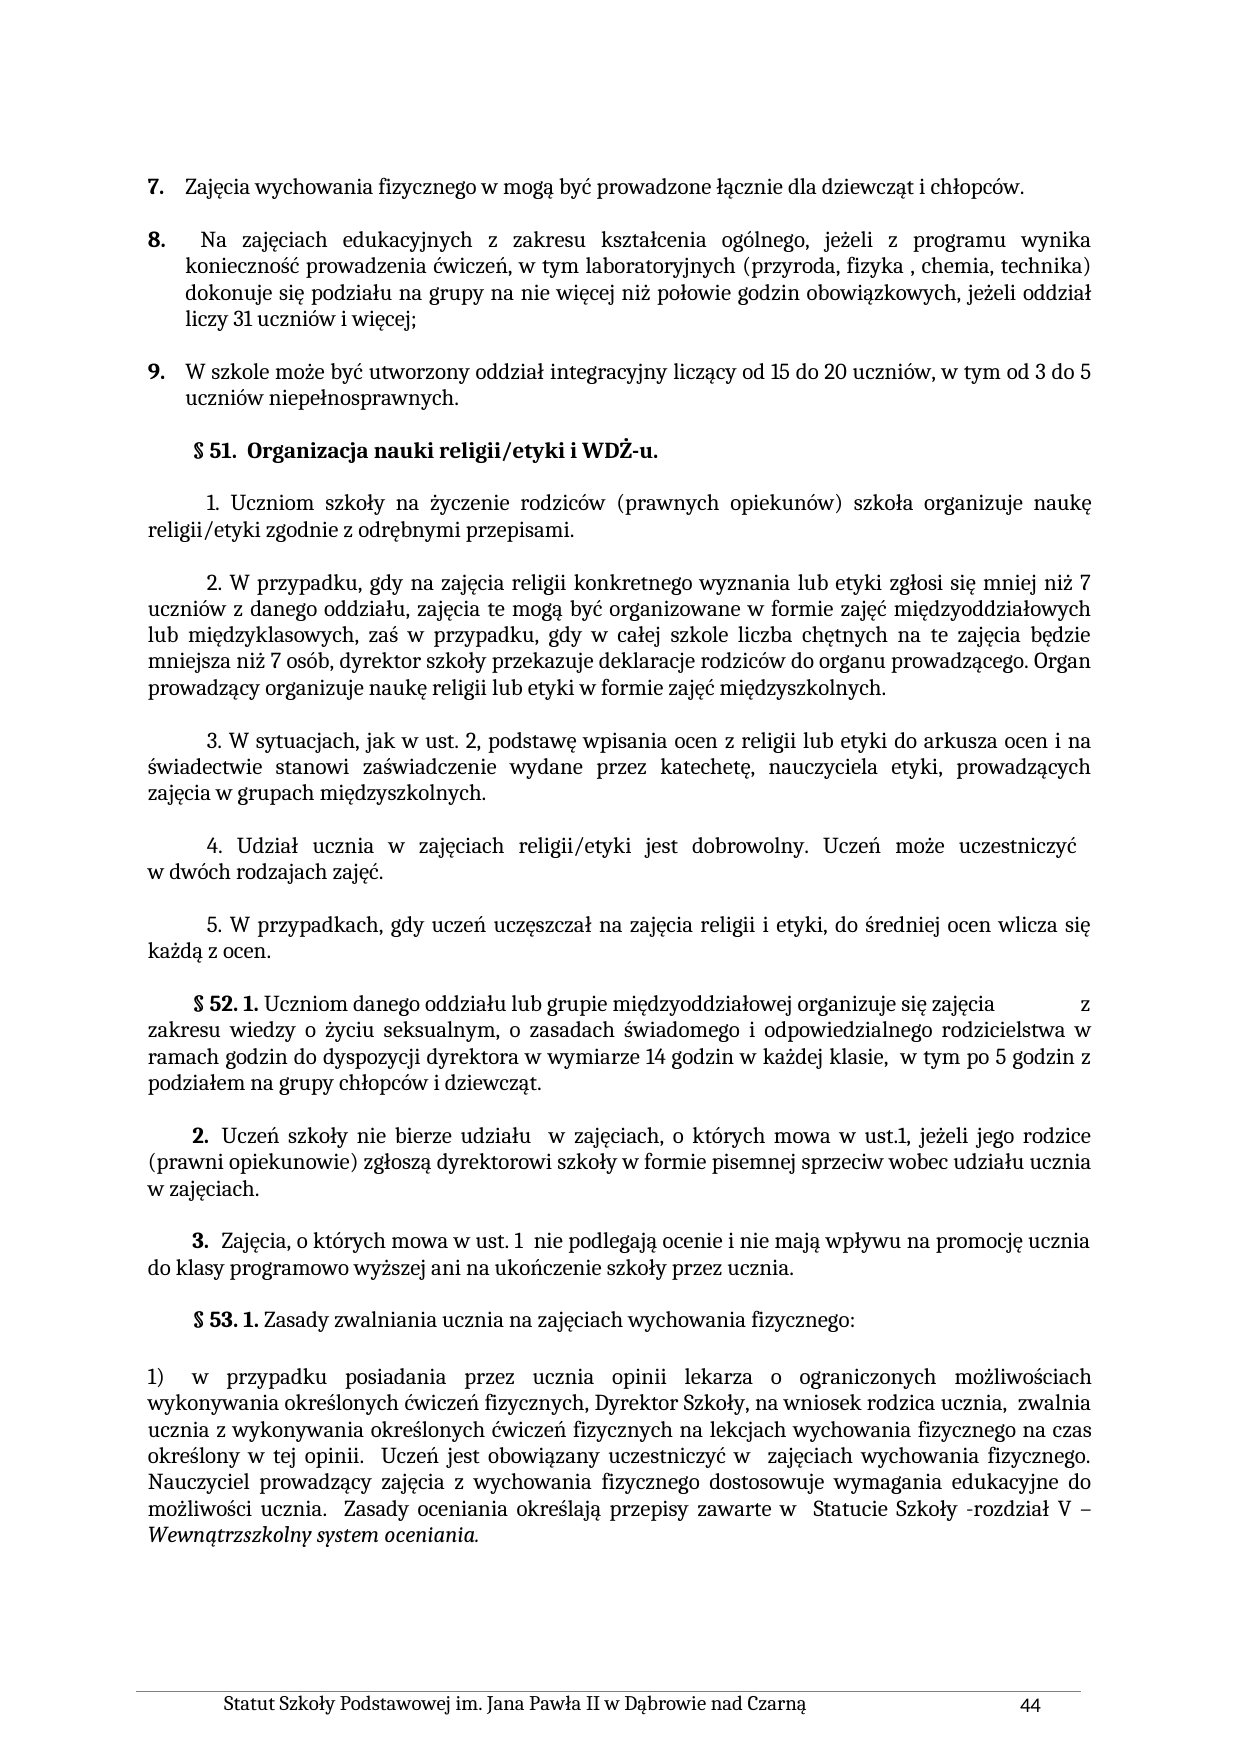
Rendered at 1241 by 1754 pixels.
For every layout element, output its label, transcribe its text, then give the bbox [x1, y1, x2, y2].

text 1. Uczniom szkoły na życzenie rodziców (prawnych opiekunów) szkoła organizuje naukę religii/etyki zgodnie z odrębnymi przepisami. [148, 490, 1093, 543]
list W szkole może być utworzony oddział integracyjny liczący od 15 do 20 uczniów, w tym od 3 do 5 uczniów niepełnosprawnych. [148, 358, 1093, 411]
text 2. W przypadku, gdy na zajęcia religii konkretnego wyznania lub etyki zgłosi się mniej niż 7 uczniów z danego oddziału, zajęcia te mogą być organizowane w formie zajęć międzyoddziałowych lub międzyklasowych, zaś w przypadku, gdy w całej szkole liczba chętnych na te zajęcia będzie mniejsza niż 7 osób, dyrektor szkoły przekazuje deklaracje rodziców do organu prowadzącego. Organ prowadzący organizuje naukę religii lub etyki w formie zajęć międzyszkolnych. [148, 569, 1093, 701]
text 4. Udział ucznia w zajęciach religii/etyki jest dobrowolny. Uczeń może uczestniczyć w dwóch rodzajach zajęć. [148, 833, 1093, 886]
text 5. W przypadkach, gdy uczeń uczęszczał na zajęcia religii i etyki, do średniej ocen wlicza się każdą z ocen. [148, 912, 1093, 964]
text § 51. Organizacja nauki religii/etyki i WDŻ-u. [148, 437, 1093, 464]
list Uczeń szkoły nie bierze udziału w zajęciach, o których mowa w ust.1, jeżeli jego rodzice (prawni opiekunowie) zgłoszą dyrektorowi szkoły w formie pisemnej sprzeciw wobec udziału ucznia w zajęciach. [148, 1123, 1093, 1202]
text § 52. 1. Uczniom danego oddziału lub grupie międzyoddziałowej organizuje się zajęcia z zakresu wiedzy o życiu seksualnym, o zasadach świadomego i odpowiedzialnego rodzicielstwa w ramach godzin do dyspozycji dyrektora w wymiarze 14 godzin w każdej klasie, w tym po 5 godzin z podziałem na grupy chłopców i dziewcząt. [148, 991, 1093, 1096]
text 3. W sytuacjach, jak w ust. 2, podstawę wpisania ocen z religii lub etyki do arkusza ocen i na świadectwie stanowi zaświadczenie wydane przez katechetę, nauczyciela etyki, prowadzących zajęcia w grupach międzyszkolnych. [148, 727, 1093, 806]
list Na zajęciach edukacyjnych z zakresu kształcenia ogólnego, jeżeli z programu wynika konieczność prowadzenia ćwiczeń, w tym laboratoryjnych (przyroda, fizyka , chemia, technika) dokonuje się podziału na grupy na nie więcej niż połowie godzin obowiązkowych, jeżeli oddział liczy 31 uczniów i więcej; [148, 227, 1093, 332]
text § 53. 1. Zasady zwalniania ucznia na zajęciach wychowania fizycznego: [148, 1307, 1093, 1333]
list Zajęcia wychowania fizycznego w mogą być prowadzone łącznie dla dziewcząt i chłopców. [148, 174, 1093, 200]
list w przypadku posiadania przez ucznia opinii lekarza o ograniczonych możliwościach wykonywania określonych ćwiczeń fizycznych, Dyrektor Szkoły, na wniosek rodzica ucznia, zwalnia ucznia z wykonywania określonych ćwiczeń fizycznych na lekcjach wychowania fizycznego na czas określony w tej opinii. Uczeń jest obowiązany uczestniczyć w zajęciach wychowania fizycznego. Nauczyciel prowadzący zajęcia z wychowania fizycznego dostosowuje wymagania edukacyjne do możliwości ucznia. Zasady oceniania określają przepisy zawarte w Statucie Szkoły -rozdział V – Wewnątrzszkolny system oceniania. [148, 1364, 1093, 1548]
list Zajęcia, o których mowa w ust. 1 nie podlegają ocenie i nie mają wpływu na promocję ucznia do klasy programowo wyższej ani na ukończenie szkoły przez ucznia. [148, 1228, 1093, 1281]
